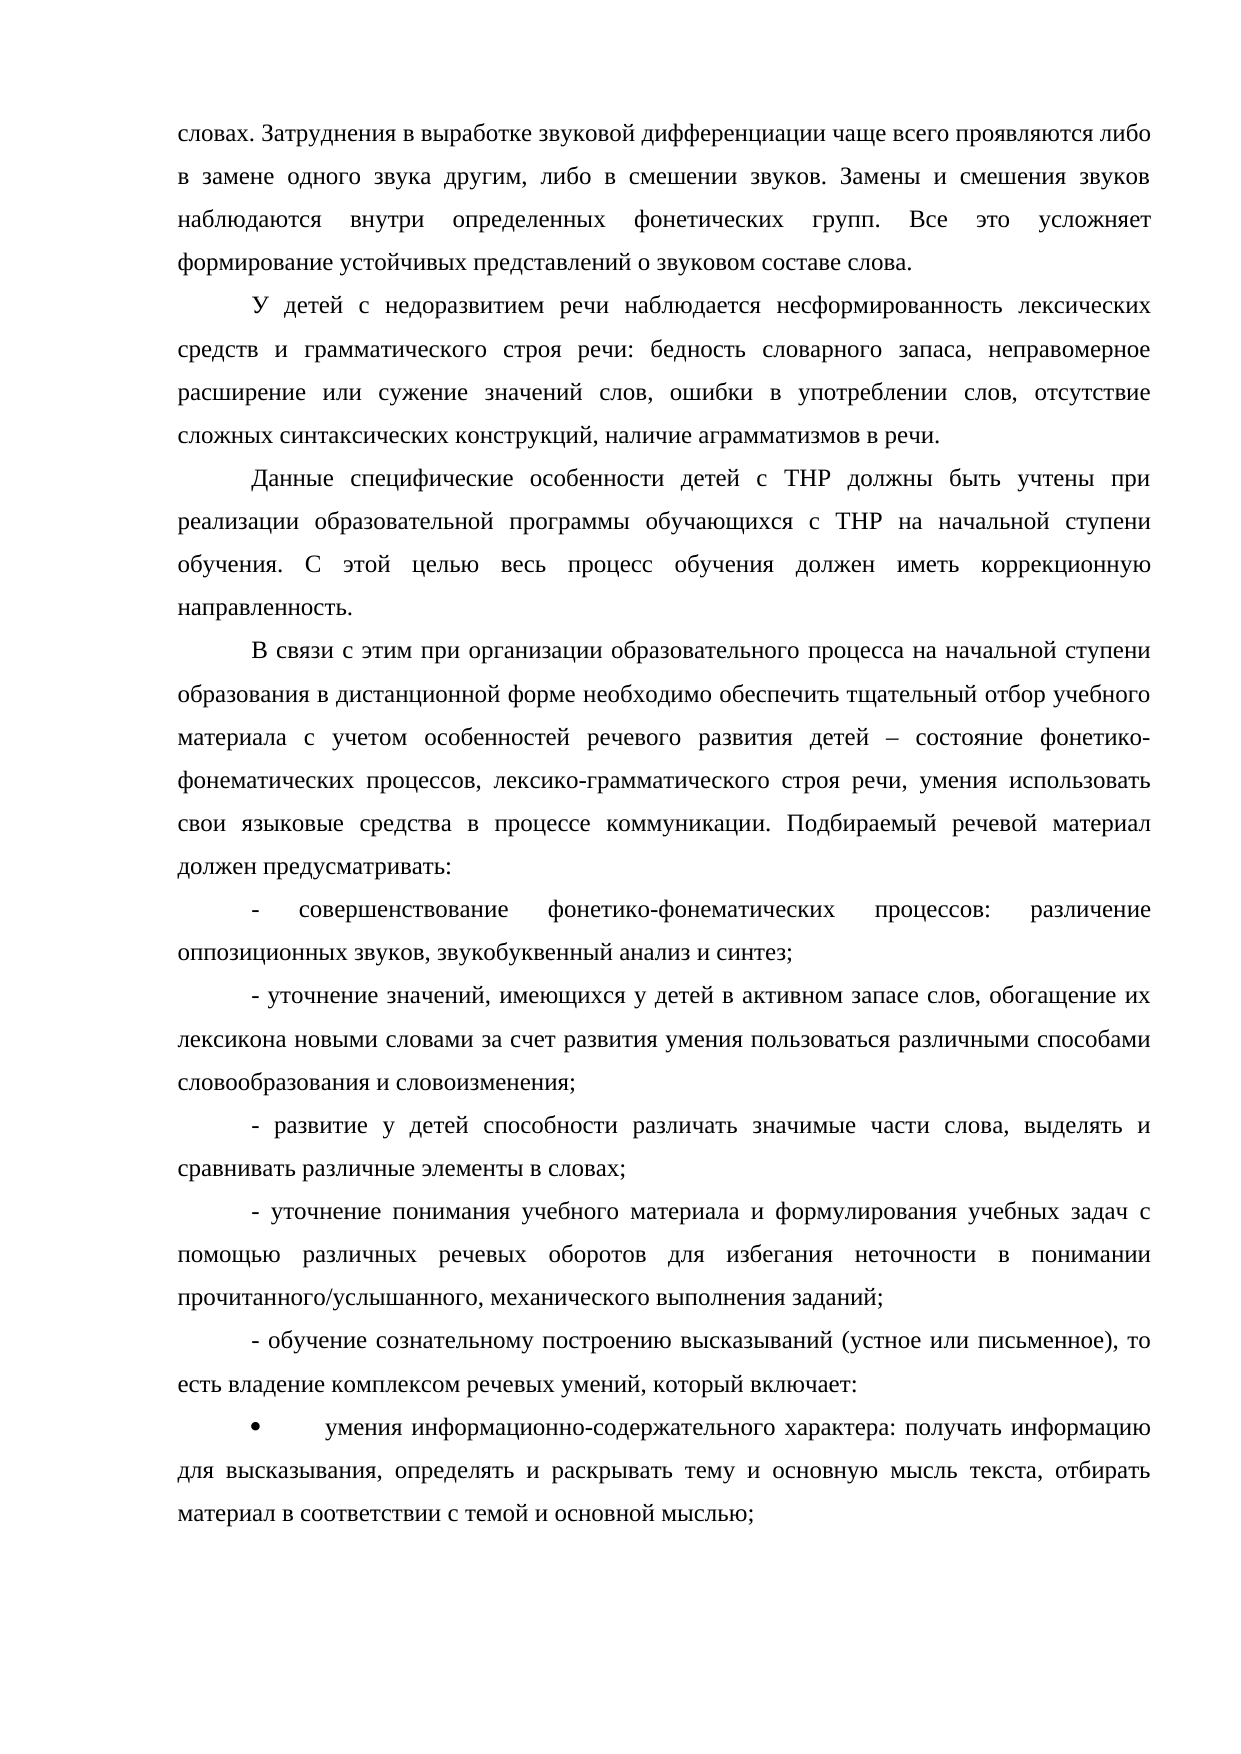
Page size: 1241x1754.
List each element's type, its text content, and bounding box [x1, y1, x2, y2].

text В связи с этим при организации образовательного процесса на начальной ступени образования в дистанционной форме необходимо обеспечить тщательный отбор учебного материала с учетом особенностей речевого развития детей – состояние фонетико-фонематических процессов, лексико-грамматического строя речи, умения использовать свои языковые средства в процессе коммуникации. Подбираемый речевой материал должен предусматривать: [177, 636, 1152, 880]
text - совершенствование фонетико-фонематических процессов: различение оппозиционных звуков, звукобуквенный анализ и синтез; [177, 894, 1152, 966]
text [177, 118, 1152, 276]
list умения информационно-содержательного характера: получать информацию для высказывания, определять и раскрывать тему и основную мысль текста, отбирать материал в соответствии с темой и основной мыслью; [177, 1412, 1152, 1527]
text - уточнение понимания учебного материала и формулирования учебных задач с помощью различных речевых оборотов для избегания неточности в понимании прочитанного/услышанного, механического выполнения заданий; [177, 1196, 1152, 1311]
text - развитие у детей способности различать значимые части слова, выделять и сравнивать различные элементы в словах; [177, 1110, 1152, 1182]
text - уточнение значений, имеющихся у детей в активном запасе слов, обогащение их лексикона новыми словами за счет развития умения пользоваться различными способами словообразования и словоизменения; [177, 981, 1152, 1096]
text Данные специфические особенности детей с ТНР должны быть учтены при реализации образовательной программы обучающихся с ТНР на начальной ступени обучения. С этой целью весь процесс обучения должен иметь коррекционную направленность. [177, 463, 1152, 621]
text У детей с недоразвитием речи наблюдается несформированность лексических средств и грамматического строя речи: бедность словарного запаса, неправомерное расширение или сужение значений слов, ошибки в употреблении слов, отсутствие сложных синтаксических конструкций, наличие аграмматизмов в речи. [177, 291, 1152, 449]
text - обучение сознательному построению высказываний (устное или письменное), то есть владение комплексом речевых умений, который включает: [177, 1326, 1152, 1397]
